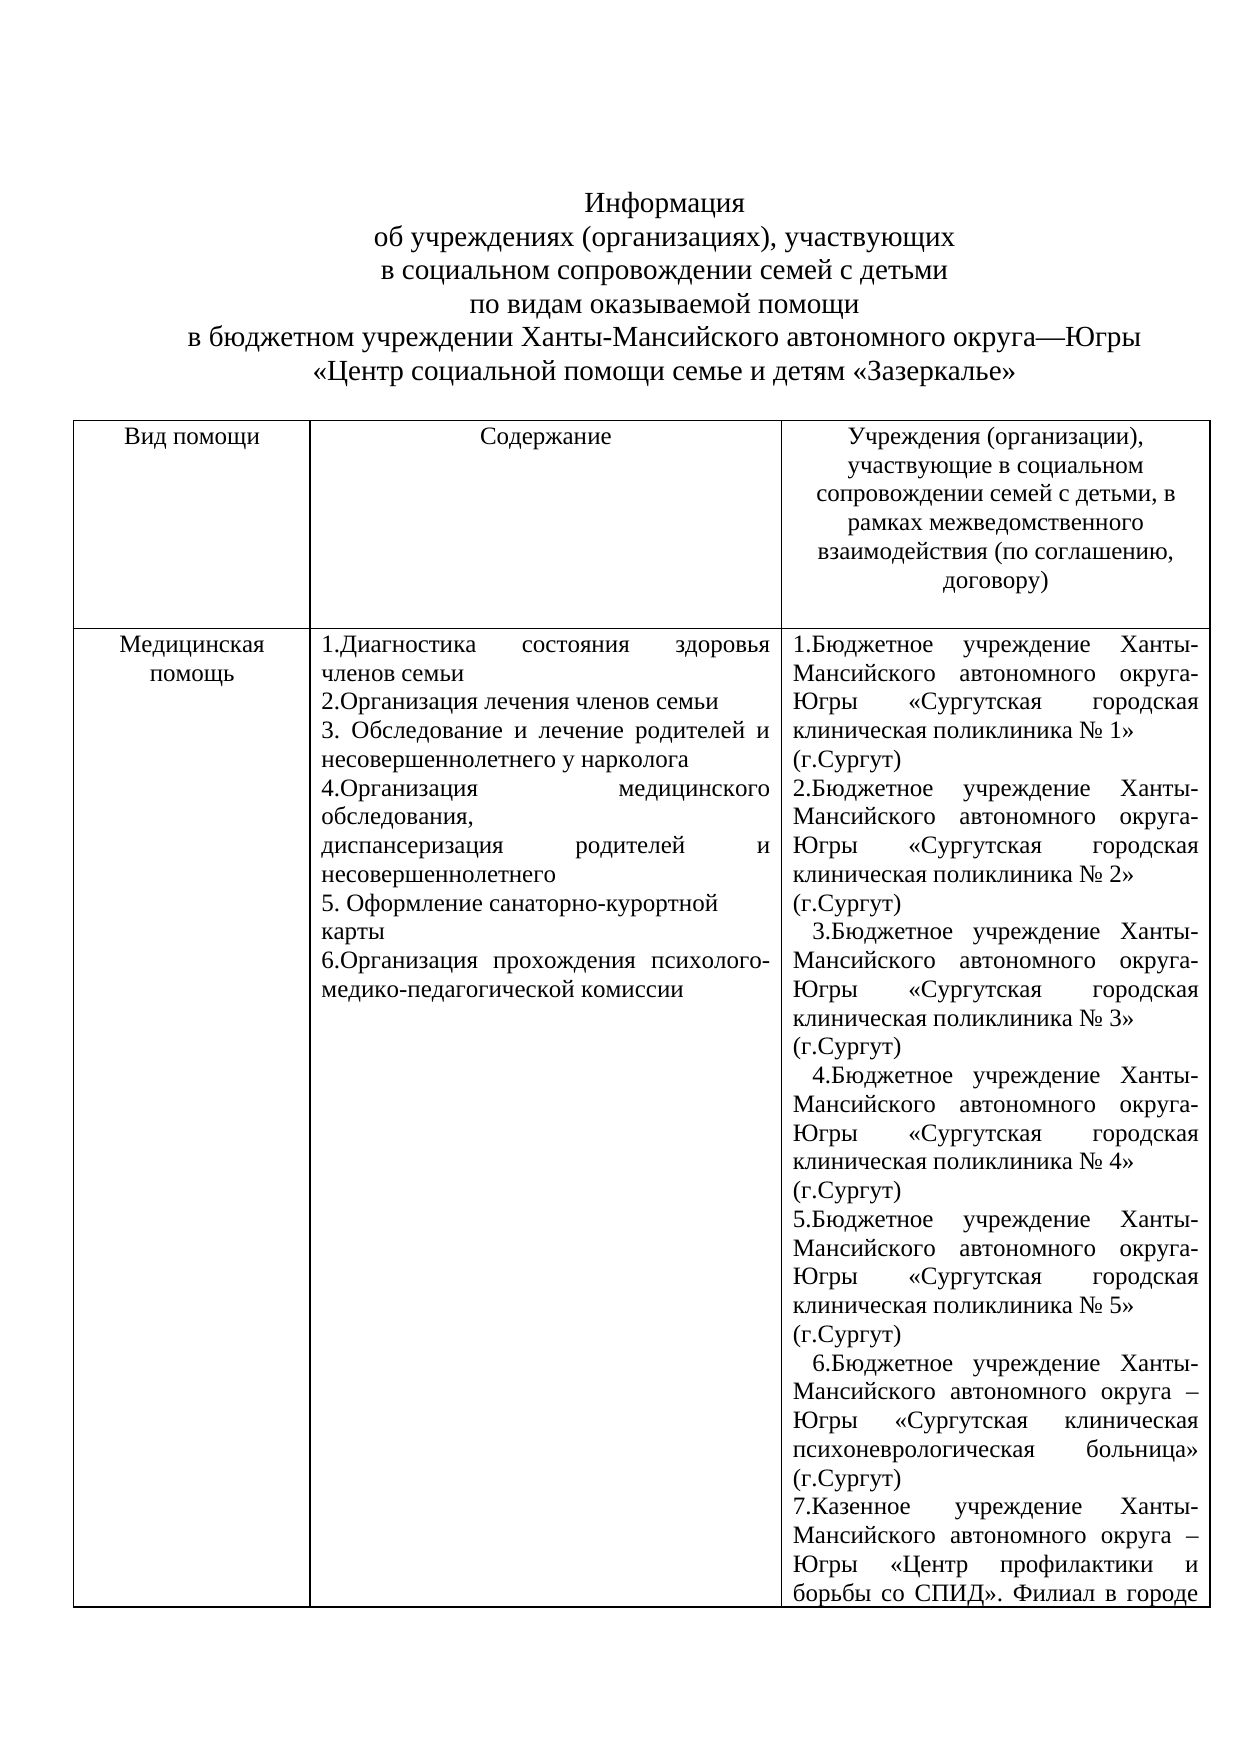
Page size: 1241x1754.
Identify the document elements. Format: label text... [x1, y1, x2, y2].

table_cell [311, 629, 781, 1606]
text в бюджетном учреждении Ханты-Мансийского автономного округа—Югры «Центр социальной помощи семье и детям «Зазеркалье» [177, 319, 1152, 386]
table_header Вид помощи [74, 421, 309, 628]
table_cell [782, 629, 1209, 1606]
text по видам оказываемой помощи [177, 286, 1152, 319]
text об учреждениях (организациях), участвующих [177, 219, 1152, 252]
table_header Содержание [311, 421, 781, 628]
text в социальном сопровождении семей с детьми [177, 252, 1152, 286]
table_header Учреждения (организации), участвующие в социальном сопровождении семей с детьми, в рамках межведомственного взаимодействия (по соглашению, договору) [782, 421, 1209, 628]
table_cell Медицинская помощь [74, 629, 309, 1606]
text Информация [177, 185, 1152, 219]
